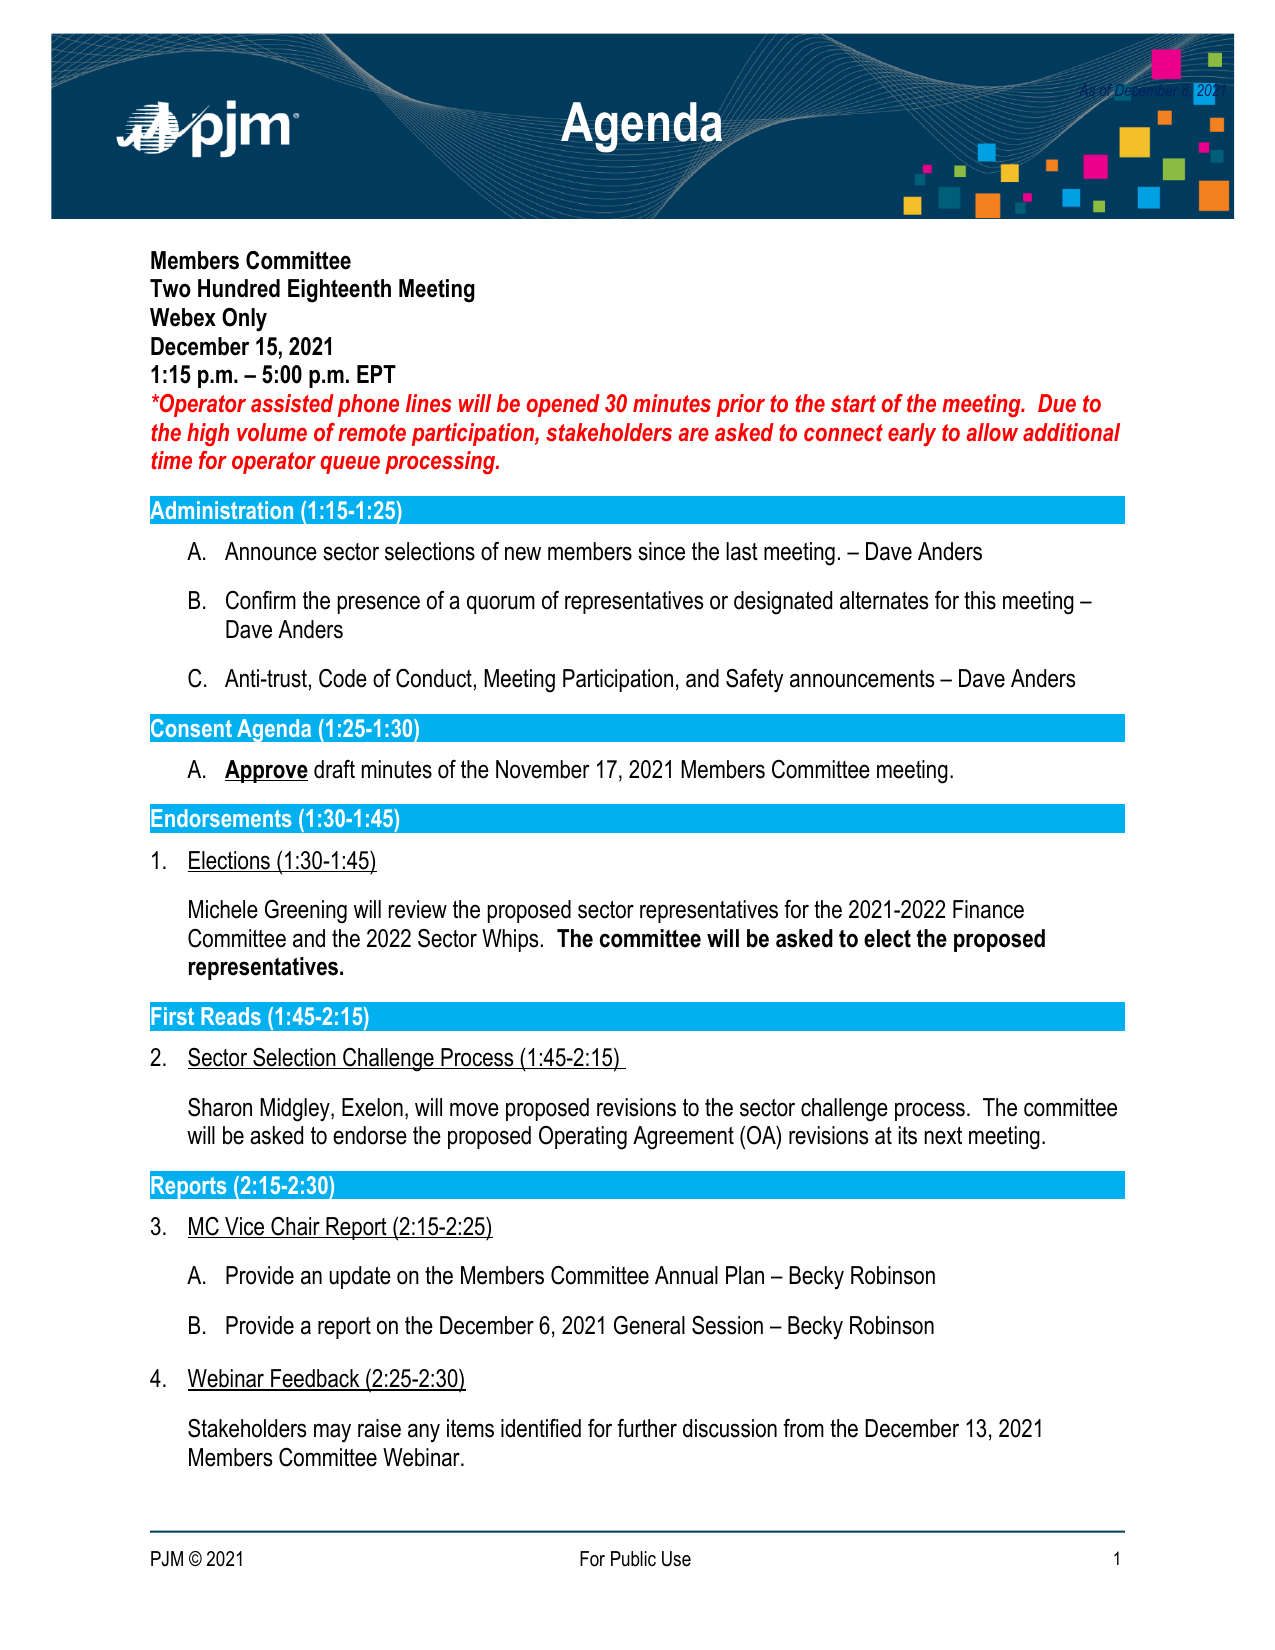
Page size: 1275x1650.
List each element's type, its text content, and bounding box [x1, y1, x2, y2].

text Webex Only [150, 303, 1125, 332]
subtitle Sharon Midgley, Exelon, will move proposed revisions to the sector challenge process. The committee will be asked to endorse the proposed Operating Agreement (OA) revisions at its next meeting. [187, 1092, 1125, 1150]
subtitle Endorsements (1:30-1:45) [150, 804, 1125, 833]
subtitle First Reads (1:45-2:15) [150, 1002, 1125, 1031]
picture [51, 32, 1235, 219]
subtitle Consent Agenda (1:25-1:30) [150, 714, 1125, 742]
text Stakeholders may raise any items identified for further discussion from the December 13, 2021 Members Committee Webinar. [187, 1414, 1125, 1471]
list Confirm the presence of a quorum of representatives or designated alternates for this meeting – Dave Anders [187, 586, 1125, 643]
subtitle Webinar Feedback (2:25-2:30) [150, 1364, 1125, 1393]
list Provide an update on the Members Committee Annual Plan – Becky Robinson [187, 1261, 1125, 1290]
list Provide a report on the December 6, 2021 General Session – Becky Robinson [187, 1311, 1125, 1339]
subtitle Elections (1:30-1:45) [150, 846, 1125, 874]
subtitle Administration (1:15-1:25) [150, 496, 1125, 524]
list Announce sector selections of new members since the last meeting. – Dave Anders [187, 537, 1125, 565]
text December 15, 2021 [150, 332, 1125, 360]
text Members Committee [150, 246, 1125, 274]
text Two Hundred Eighteenth Meeting [150, 274, 1125, 303]
text 1:15 p.m. – 5:00 p.m. EPT [150, 360, 1125, 389]
text *Operator assisted phone lines will be opened 30 minutes prior to the start of the meeting. Due to the high volume of remote participation, stakeholders are asked to connect early to allow additional time for operator queue processing. [150, 389, 1125, 475]
list Approve draft minutes of the November 17, 2021 Members Committee meeting. [187, 755, 1125, 784]
subtitle Reports (2:15-2:30) [150, 1171, 1125, 1199]
subtitle Michele Greening will review the proposed sector representatives for the 2021-2022 Finance Committee and the 2022 Sector Whips. The committee will be asked to elect the proposed representatives. [187, 895, 1125, 981]
list Anti-trust, Code of Conduct, Meeting Participation, and Safety announcements – Dave Anders [187, 664, 1125, 693]
subtitle MC Vice Chair Report (2:15-2:25) [150, 1212, 1125, 1240]
subtitle Sector Selection Challenge Process (1:45-2:15) [150, 1043, 1125, 1072]
